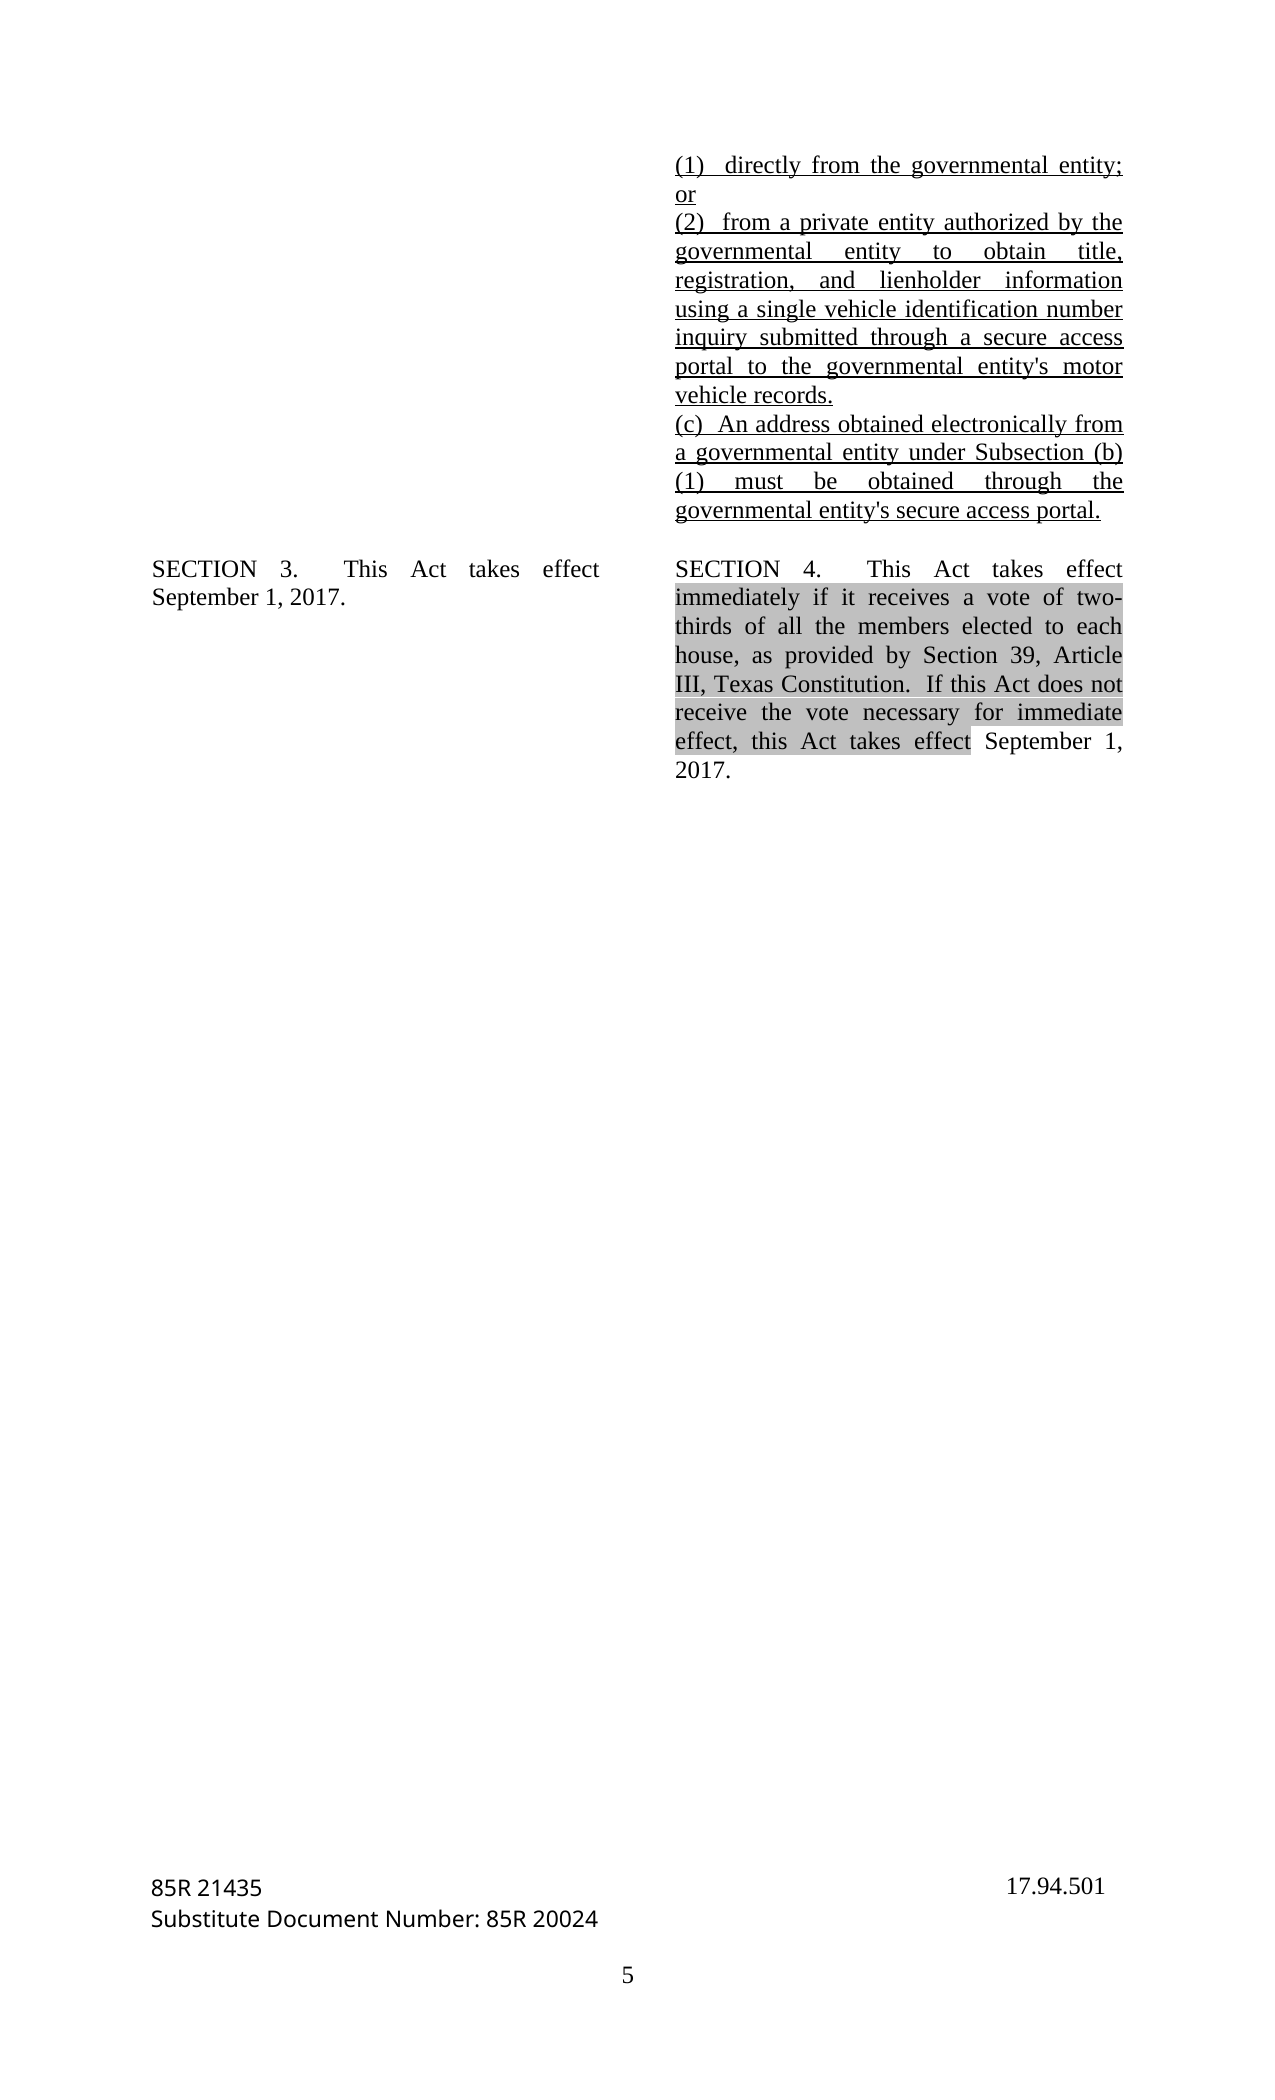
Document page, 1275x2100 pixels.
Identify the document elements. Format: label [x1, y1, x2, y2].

table_cell [138, 150, 1136, 900]
